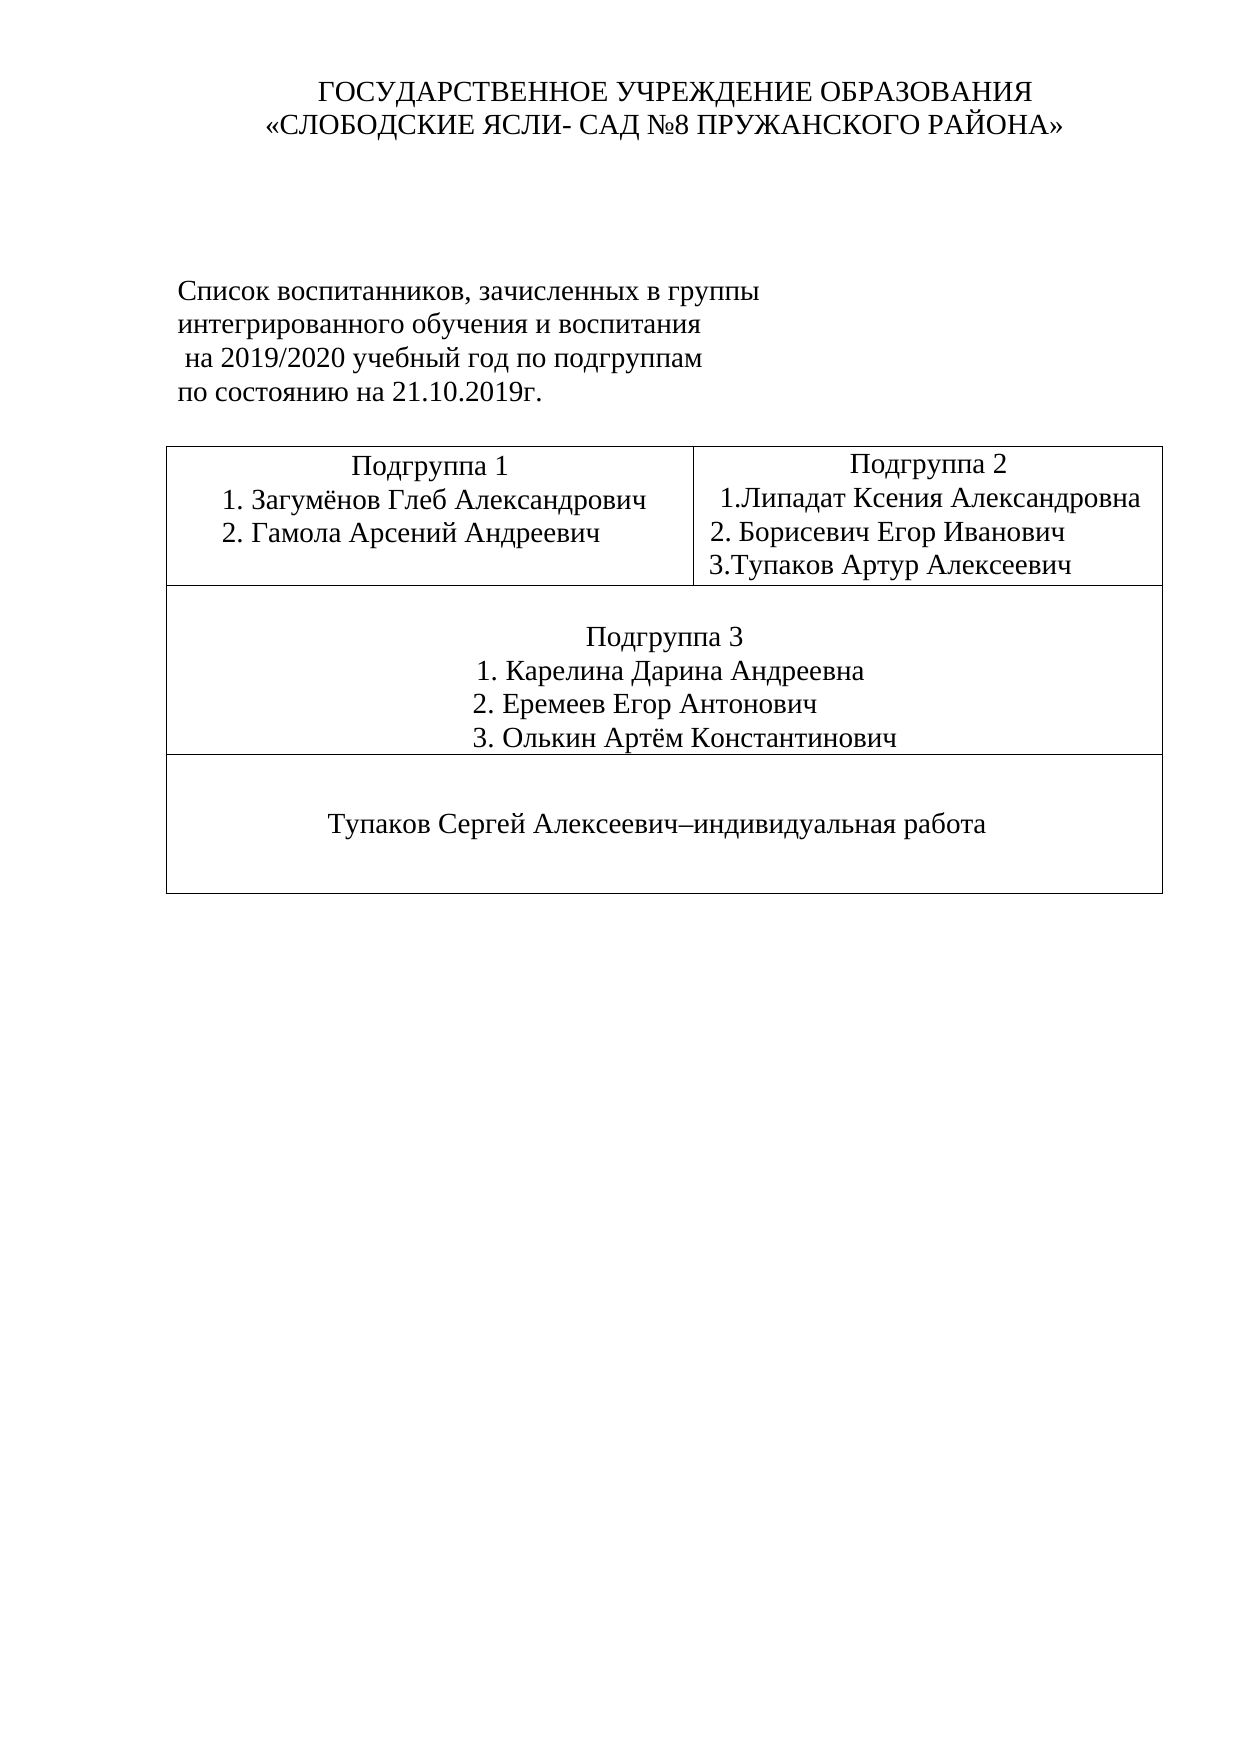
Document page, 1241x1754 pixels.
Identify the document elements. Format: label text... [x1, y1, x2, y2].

table_cell Подгруппа 3 Карелина Дарина Андреевна Еремеев Егор Антонович Олькин Артём Константинович [167, 586, 1162, 753]
table_cell Тупаков Сергей Алексеевич–индивидуальная работа [167, 755, 1162, 892]
text на 2019/2020 учебный год по подгруппам [177, 340, 901, 374]
table_header Подгруппа 2 1.Липадат Ксения Александровна Борисевич Егор Иванович 3.Тупаков Артур Алексеевич [694, 447, 1162, 585]
text по состоянию на 21.10.2019г. [177, 374, 901, 407]
text «СЛОБОДСКИЕ ЯСЛИ- САД №8 ПРУЖАНСКОГО РАЙОНА» [177, 107, 1152, 141]
table_header Подгруппа 1 Загумёнов Глеб Александрович Гамола Арсений Андреевич [167, 447, 693, 585]
text Список воспитанников, зачисленных в группы интегрированного обучения и воспитания [177, 273, 901, 340]
text ГОСУДАРСТВЕННОЕ УЧРЕЖДЕНИЕ ОБРАЗОВАНИЯ [177, 74, 1152, 107]
